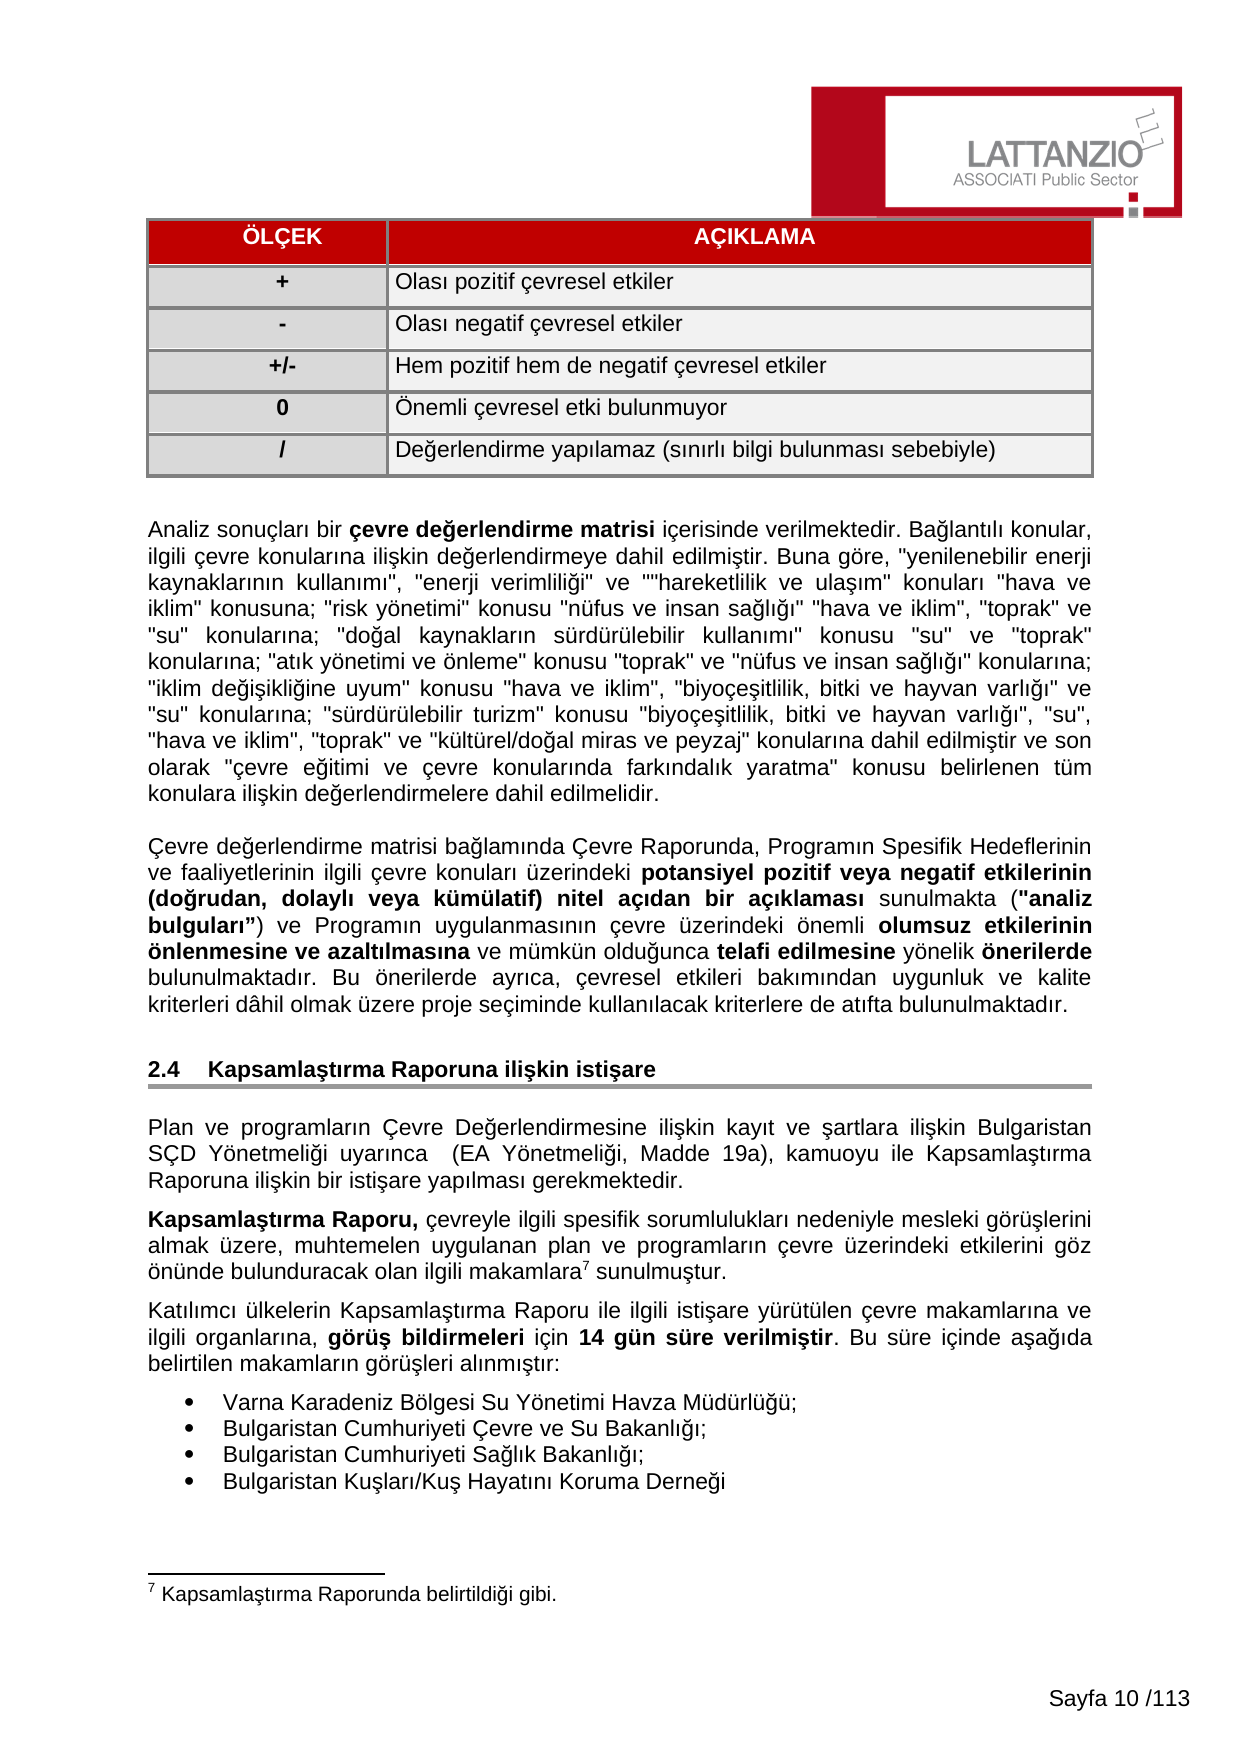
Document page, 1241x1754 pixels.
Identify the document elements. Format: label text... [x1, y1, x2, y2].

text Katılımcı ülkelerin Kapsamlaştırma Raporu ile ilgili istişare yürütülen çevre makamlarına ve ilgili organlarına, görüş bildirmeleri için 14 gün süre verilmiştir. Bu süre içinde aşağıda belirtilen makamların görüşleri alınmıştır: [148, 1297, 1092, 1376]
text Analiz sonuçları bir çevre değerlendirme matrisi içerisinde verilmektedir. Bağlantılı konular, ilgili çevre konularına ilişkin değerlendirmeye dahil edilmiştir. Buna göre, "yenilenebilir enerji kaynaklarının kullanımı", "enerji verimliliği" ve ""hareketlilik ve ulaşım" konuları "hava ve iklim" konusuna; "risk yönetimi" konusu "nüfus ve insan sağlığı" "hava ve iklim", "toprak" ve "su" konularına; "doğal kaynakların sürdürülebilir kullanımı" konusu "su" ve "toprak" konularına; "atık yönetimi ve önleme" konusu "toprak" ve "nüfus ve insan sağlığı" konularına; "iklim değişikliğine uyum" konusu "hava ve iklim", "biyoçeşitlilik, bitki ve hayvan varlığı" ve "su" konularına; "sürdürülebilir turizm" konusu "biyoçeşitlilik, bitki ve hayvan varlığı", "su", "hava ve iklim", "toprak" ve "kültürel/doğal miras ve peyzaj" konularına dahil edilmiştir ve son olarak "çevre eğitimi ve çevre konularında farkındalık yaratma" konusu belirlenen tüm konulara ilişkin değerlendirmelere dahil edilmelidir. [148, 516, 1092, 806]
table_header AÇIKLAMA [389, 221, 1091, 264]
table_cell Olası negatif çevresel etkiler [389, 310, 1091, 348]
text Çevre değerlendirme matrisi bağlamında Çevre Raporunda, Programın Spesifik Hedeflerinin ve faaliyetlerinin ilgili çevre konuları üzerindeki potansiyel pozitif veya negatif etkilerinin (doğrudan, dolaylı veya kümülatif) nitel açıdan bir açıklaması sunulmakta ("analiz bulguları”) ve Programın uygulanmasının çevre üzerindeki önemli olumsuz etkilerinin önlenmesine ve azaltılmasına ve mümkün olduğunca telafi edilmesine yönelik önerilerde bulunulmaktadır. Bu önerilerde ayrıca, çevresel etkileri bakımından uygunluk ve kalite kriterleri dâhil olmak üzere proje seçiminde kullanılacak kriterlere de atıfta bulunulmaktadır. [148, 833, 1092, 1017]
list Varna Karadeniz Bölgesi Su Yönetimi Havza Müdürlüğü; [185, 1389, 1092, 1415]
table_cell + [149, 268, 386, 306]
list Bulgaristan Cumhuriyeti Çevre ve Su Bakanlığı; [185, 1415, 1092, 1441]
list Bulgaristan Kuşları/Kuş Hayatını Koruma Derneği [185, 1468, 1092, 1494]
list Bulgaristan Cumhuriyeti Sağlık Bakanlığı; [185, 1441, 1092, 1468]
table_cell - [149, 310, 386, 348]
table_cell / [149, 436, 386, 474]
table_cell 0 [149, 394, 386, 432]
picture [811, 86, 1183, 218]
table_cell Önemli çevresel etki bulunmuyor [389, 394, 1091, 432]
subtitle Kapsamlaştırma Raporuna ilişkin istişare [148, 1056, 1092, 1084]
table_cell Hem pozitif hem de negatif çevresel etkiler [389, 352, 1091, 390]
table_cell Olası pozitif çevresel etkiler [389, 268, 1091, 306]
table_cell +/- [149, 352, 386, 390]
text Kapsamlaştırma Raporu, çevreyle ilgili spesifik sorumlulukları nedeniyle mesleki görüşlerini almak üzere, muhtemelen uygulanan plan ve programların çevre üzerindeki etkilerini göz önünde bulunduracak olan ilgili makamlara sunulmuştur. [148, 1206, 1092, 1285]
text Plan ve programların Çevre Değerlendirmesine ilişkin kayıt ve şartlara ilişkin Bulgaristan SÇD Yönetmeliği uyarınca (EA Yönetmeliği, Madde 19a), kamuoyu ile Kapsamlaştırma Raporuna ilişkin bir istişare yapılması gerekmektedir. [148, 1114, 1092, 1193]
table_cell Değerlendirme yapılamaz (sınırlı bilgi bulunması sebebiyle) [389, 436, 1091, 474]
table_header ÖLÇEK [149, 221, 386, 264]
